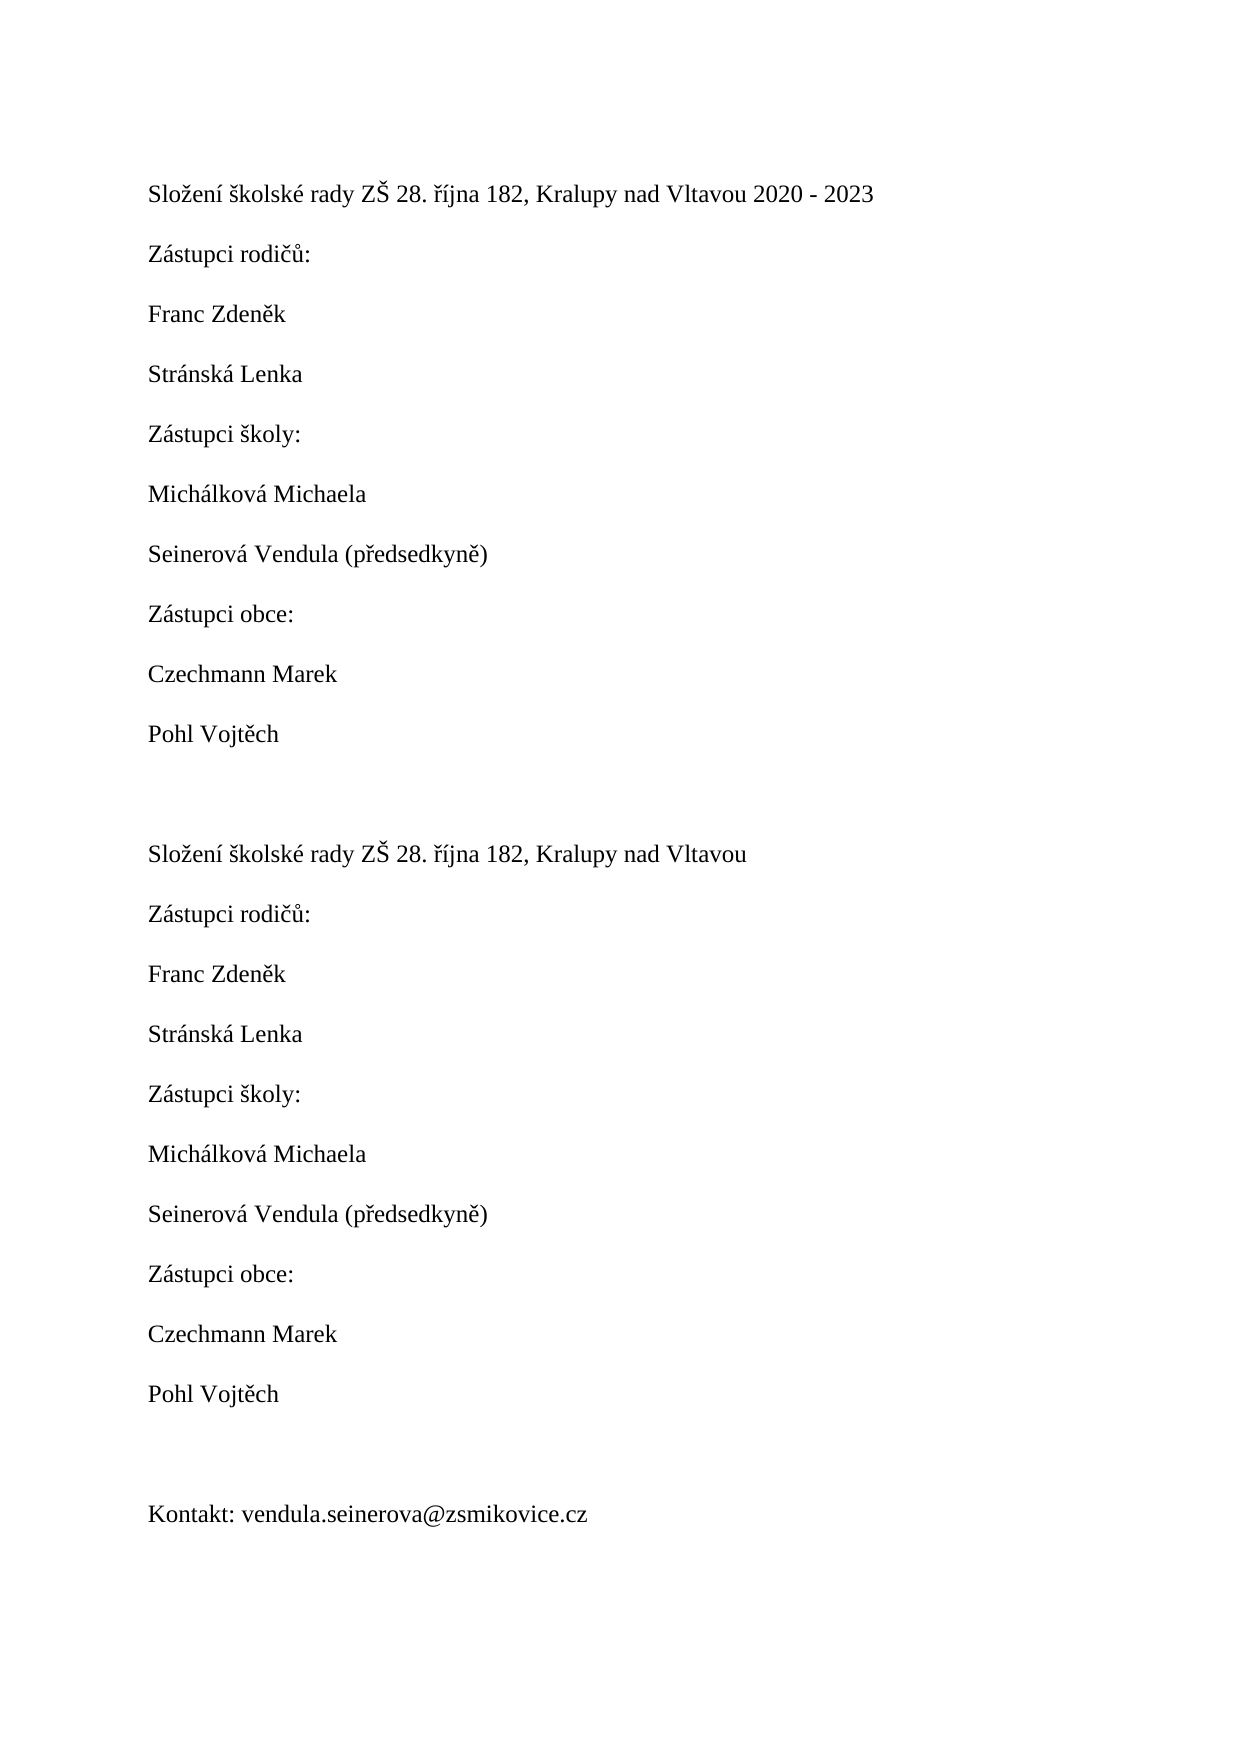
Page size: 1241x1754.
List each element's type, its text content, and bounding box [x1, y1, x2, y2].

text Zástupci školy: [148, 1079, 1093, 1108]
text Stránská Lenka [148, 359, 1093, 388]
text Stránská Lenka [148, 1019, 1093, 1048]
text Složení školské rady ZŠ 28. října 182, Kralupy nad Vltavou [148, 839, 1093, 868]
text Franc Zdeněk [148, 959, 1093, 988]
text Pohl Vojtěch [148, 719, 1093, 748]
text Pohl Vojtěch [148, 1379, 1093, 1408]
text Czechmann Marek [148, 1319, 1093, 1348]
text Zástupci rodičů: [148, 239, 1093, 268]
text Zástupci obce: [148, 599, 1093, 628]
text Franc Zdeněk [148, 299, 1093, 328]
text Kontakt: vendula.seinerova@zsmikovice.cz [148, 1499, 1093, 1528]
text Michálková Michaela [148, 479, 1093, 508]
text Czechmann Marek [148, 659, 1093, 688]
text Seinerová Vendula (předsedkyně) [148, 539, 1093, 568]
text Složení školské rady ZŠ 28. října 182, Kralupy nad Vltavou 2020 - 2023 [148, 179, 1093, 208]
text Seinerová Vendula (předsedkyně) [148, 1199, 1093, 1228]
text Zástupci obce: [148, 1259, 1093, 1288]
text Michálková Michaela [148, 1139, 1093, 1168]
text Zástupci školy: [148, 419, 1093, 448]
text Zástupci rodičů: [148, 899, 1093, 928]
